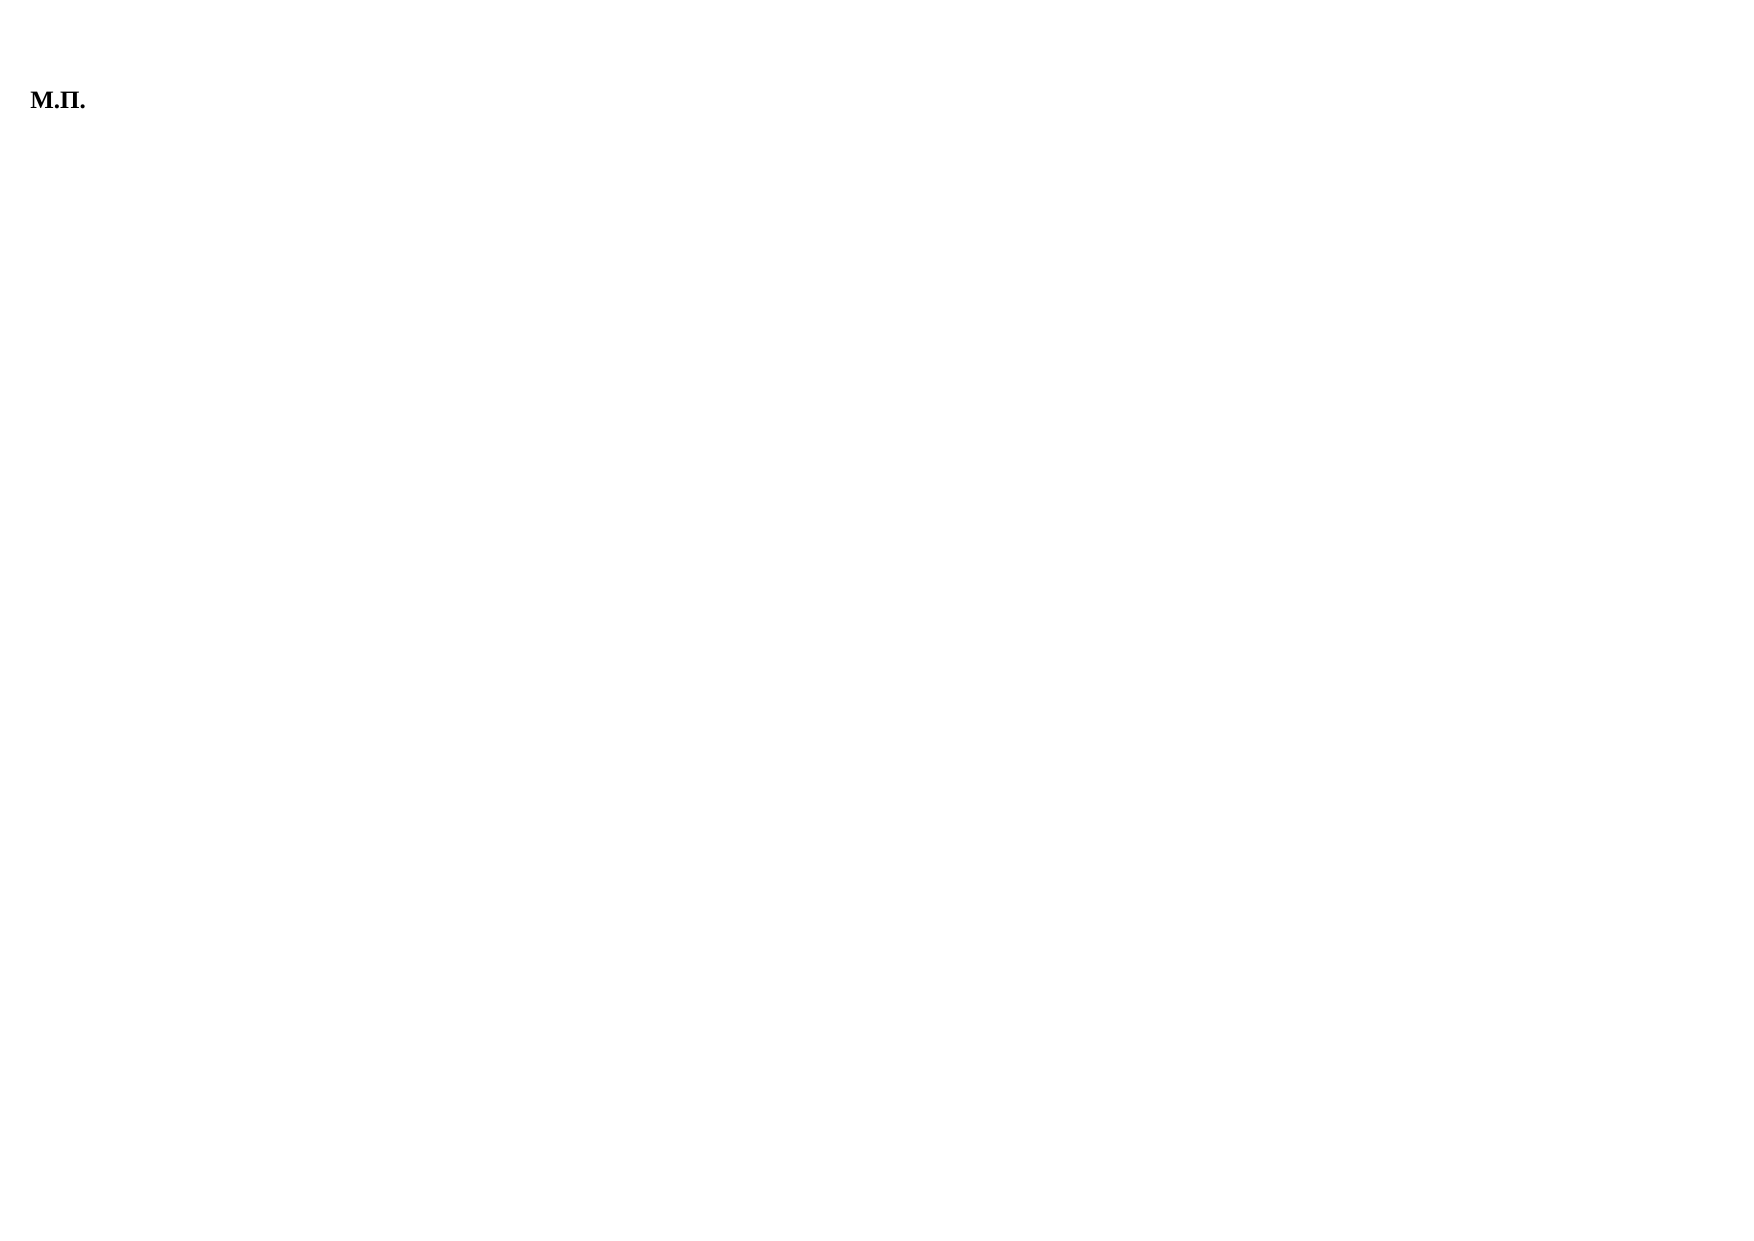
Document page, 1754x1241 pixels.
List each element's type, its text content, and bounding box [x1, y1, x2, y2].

text М.П. [30, 86, 1723, 114]
